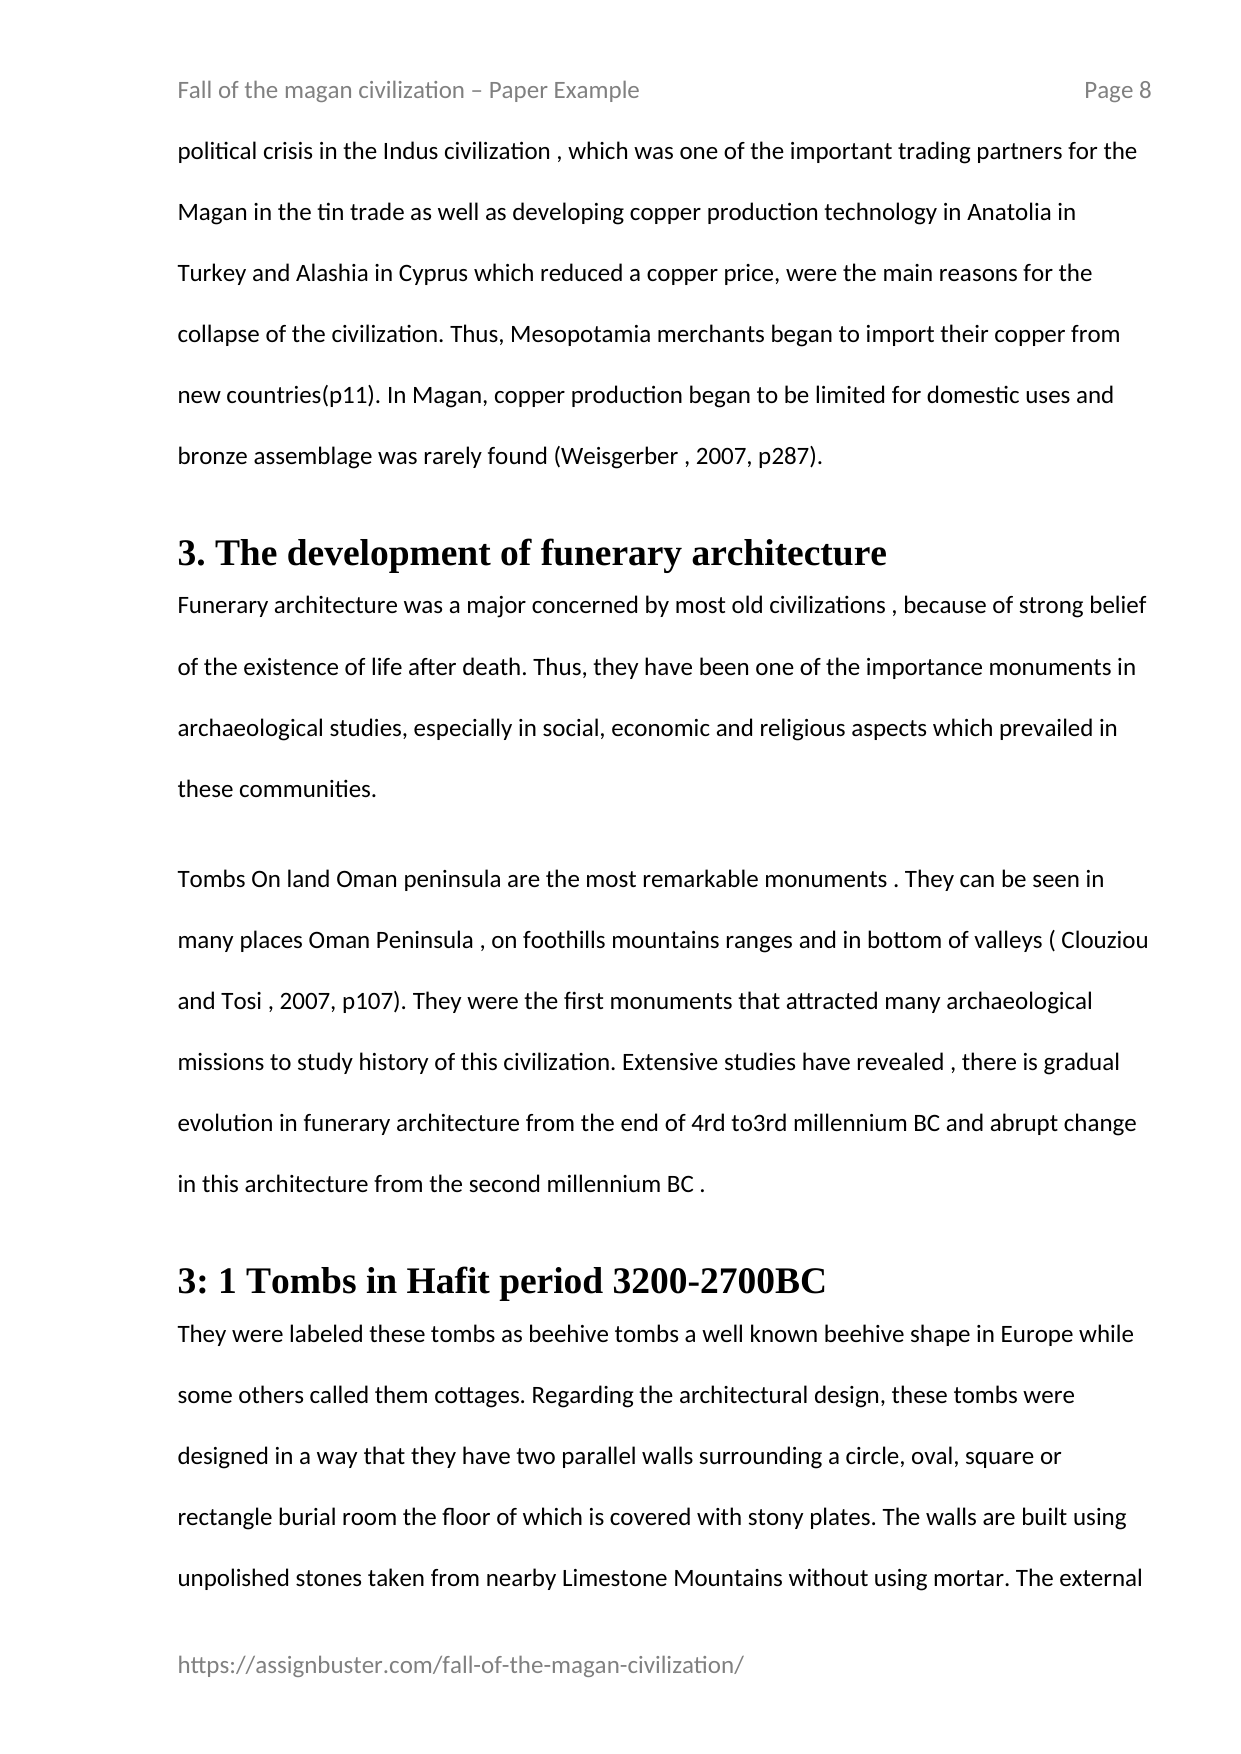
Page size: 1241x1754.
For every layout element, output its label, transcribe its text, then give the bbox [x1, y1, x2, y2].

text Funerary architecture was a major concerned by most old civilizations , because of strong belief of the existence of life after death. Thus, they have been one of the importance monuments in archaeological studies, especially in social, economic and religious aspects which prevailed in these communities. [177, 589, 1152, 803]
text Tombs On land Oman peninsula are the most remarkable monuments . They can be seen in many places Oman Peninsula , on foothills mountains ranges and in bottom of valleys ( Clouziou and Tosi , 2007, p107). They were the first monuments that attracted many archaeological missions to study history of this civilization. Extensive studies have revealed , there is gradual evolution in funerary architecture from the end of 4rd to3rd millennium BC and abrupt change in this architecture from the second millennium BC . [177, 863, 1152, 1199]
subtitle 3: 1 Tombs in Hafit period 3200-2700BC [177, 1259, 1152, 1302]
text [177, 1318, 1152, 1593]
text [177, 135, 1152, 471]
subtitle 3. The development of funerary architecture [177, 531, 1152, 574]
